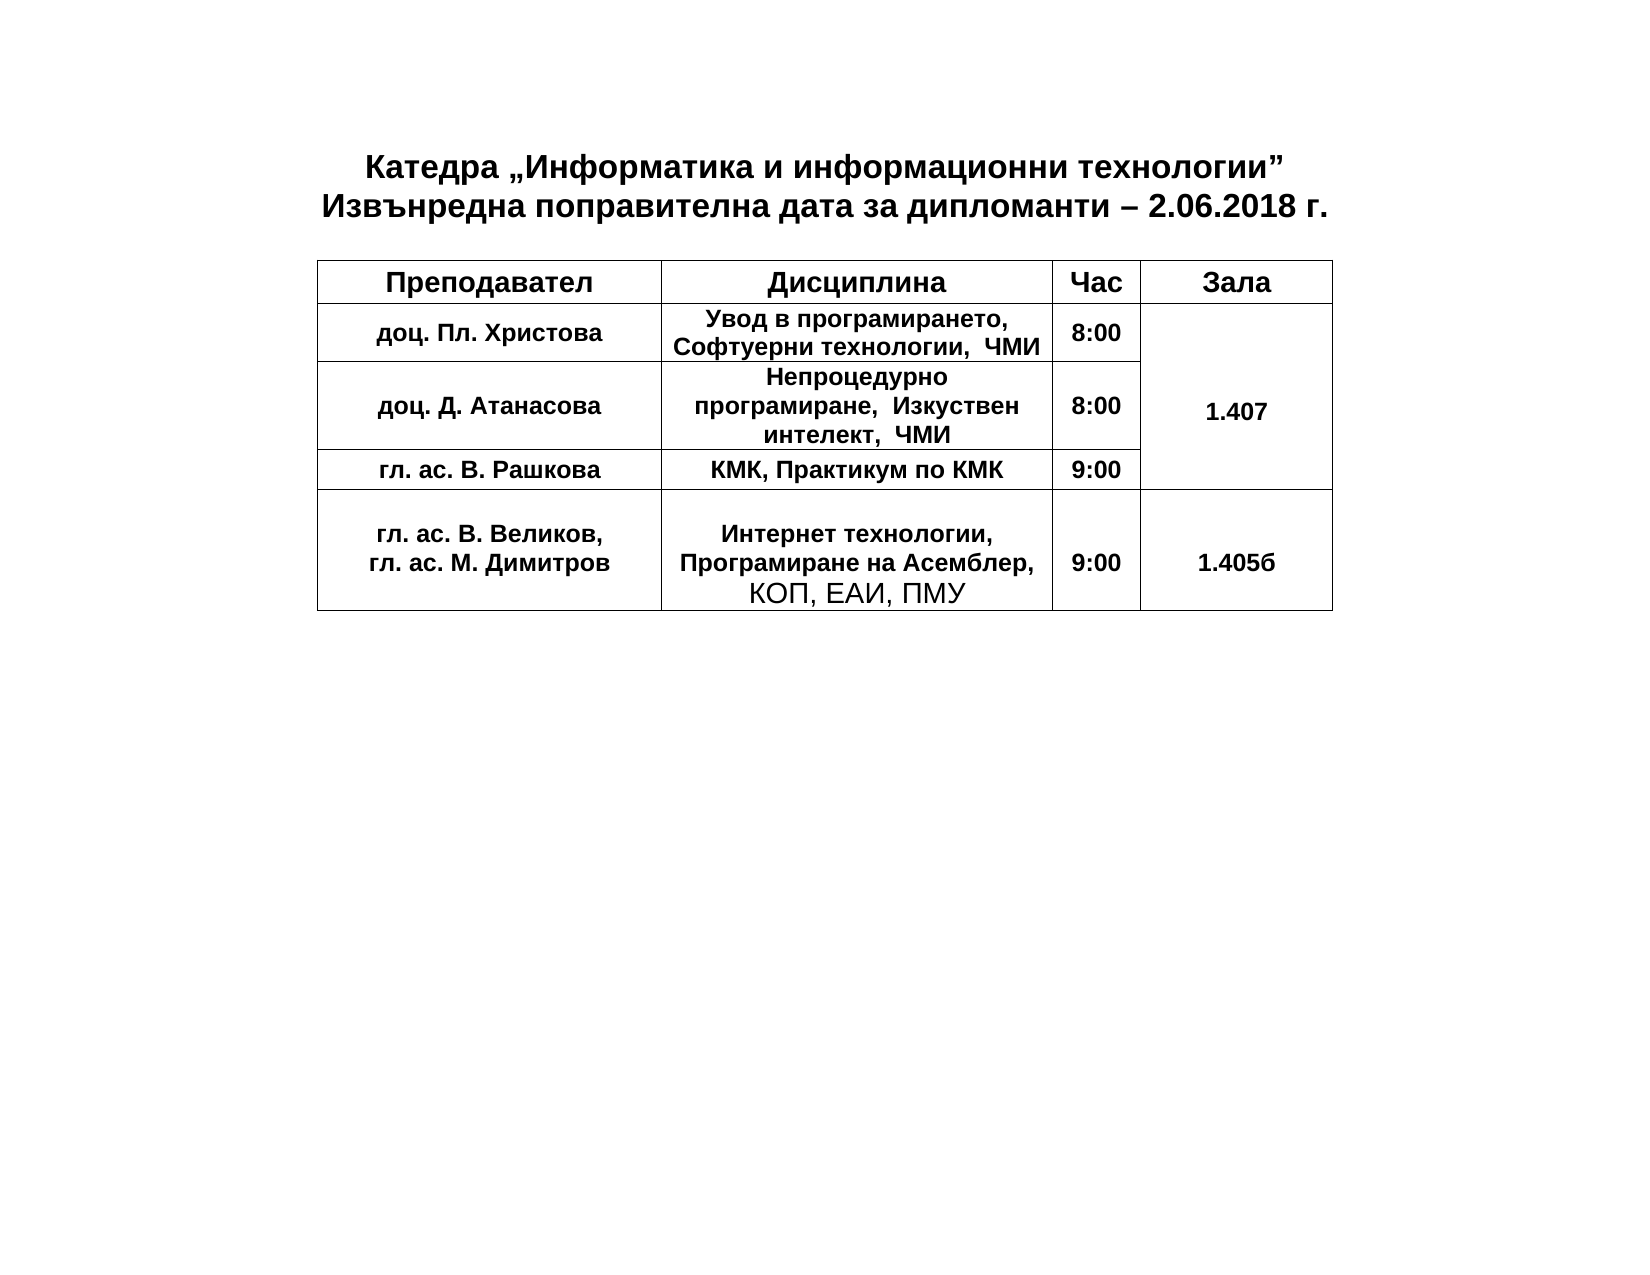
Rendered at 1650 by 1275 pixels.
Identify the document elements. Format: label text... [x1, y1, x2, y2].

table_cell 1.405б [1141, 490, 1332, 610]
table_cell доц. Пл. Христова [318, 304, 661, 361]
table_cell гл. ас. В. Великов, гл. ас. М. Димитров [318, 490, 661, 610]
table_cell Увод в програмирането, Софтуерни технологии, ЧМИ [662, 304, 1052, 361]
table_cell 9:00 [1053, 490, 1140, 610]
table_cell 9:00 [1053, 450, 1140, 489]
table_header Преподавател [318, 261, 661, 303]
text Извънредна поправителна дата за дипломанти – 2.06.2018 г. [148, 186, 1502, 224]
table_cell 8:00 [1053, 304, 1140, 361]
table_cell Непроцедурно програмиране, Изкуствен интелект, ЧМИ [662, 362, 1052, 448]
table_header Зала [1141, 261, 1332, 303]
table_cell Интернет технологии, Програмиране на Асемблер, КОП, ЕАИ, ПМУ [662, 490, 1052, 610]
table_cell 8:00 [1053, 362, 1140, 448]
table_cell доц. Д. Атанасова [318, 362, 661, 448]
text Катедра „Информатика и информационни технологии” [148, 148, 1502, 186]
table_header Час [1053, 261, 1140, 303]
table_header Дисциплина [662, 261, 1052, 303]
table_cell КМК, Практикум по КМК [662, 450, 1052, 489]
table_cell гл. ас. В. Рашкова [318, 450, 661, 489]
table_cell 1.407 [1141, 304, 1332, 489]
